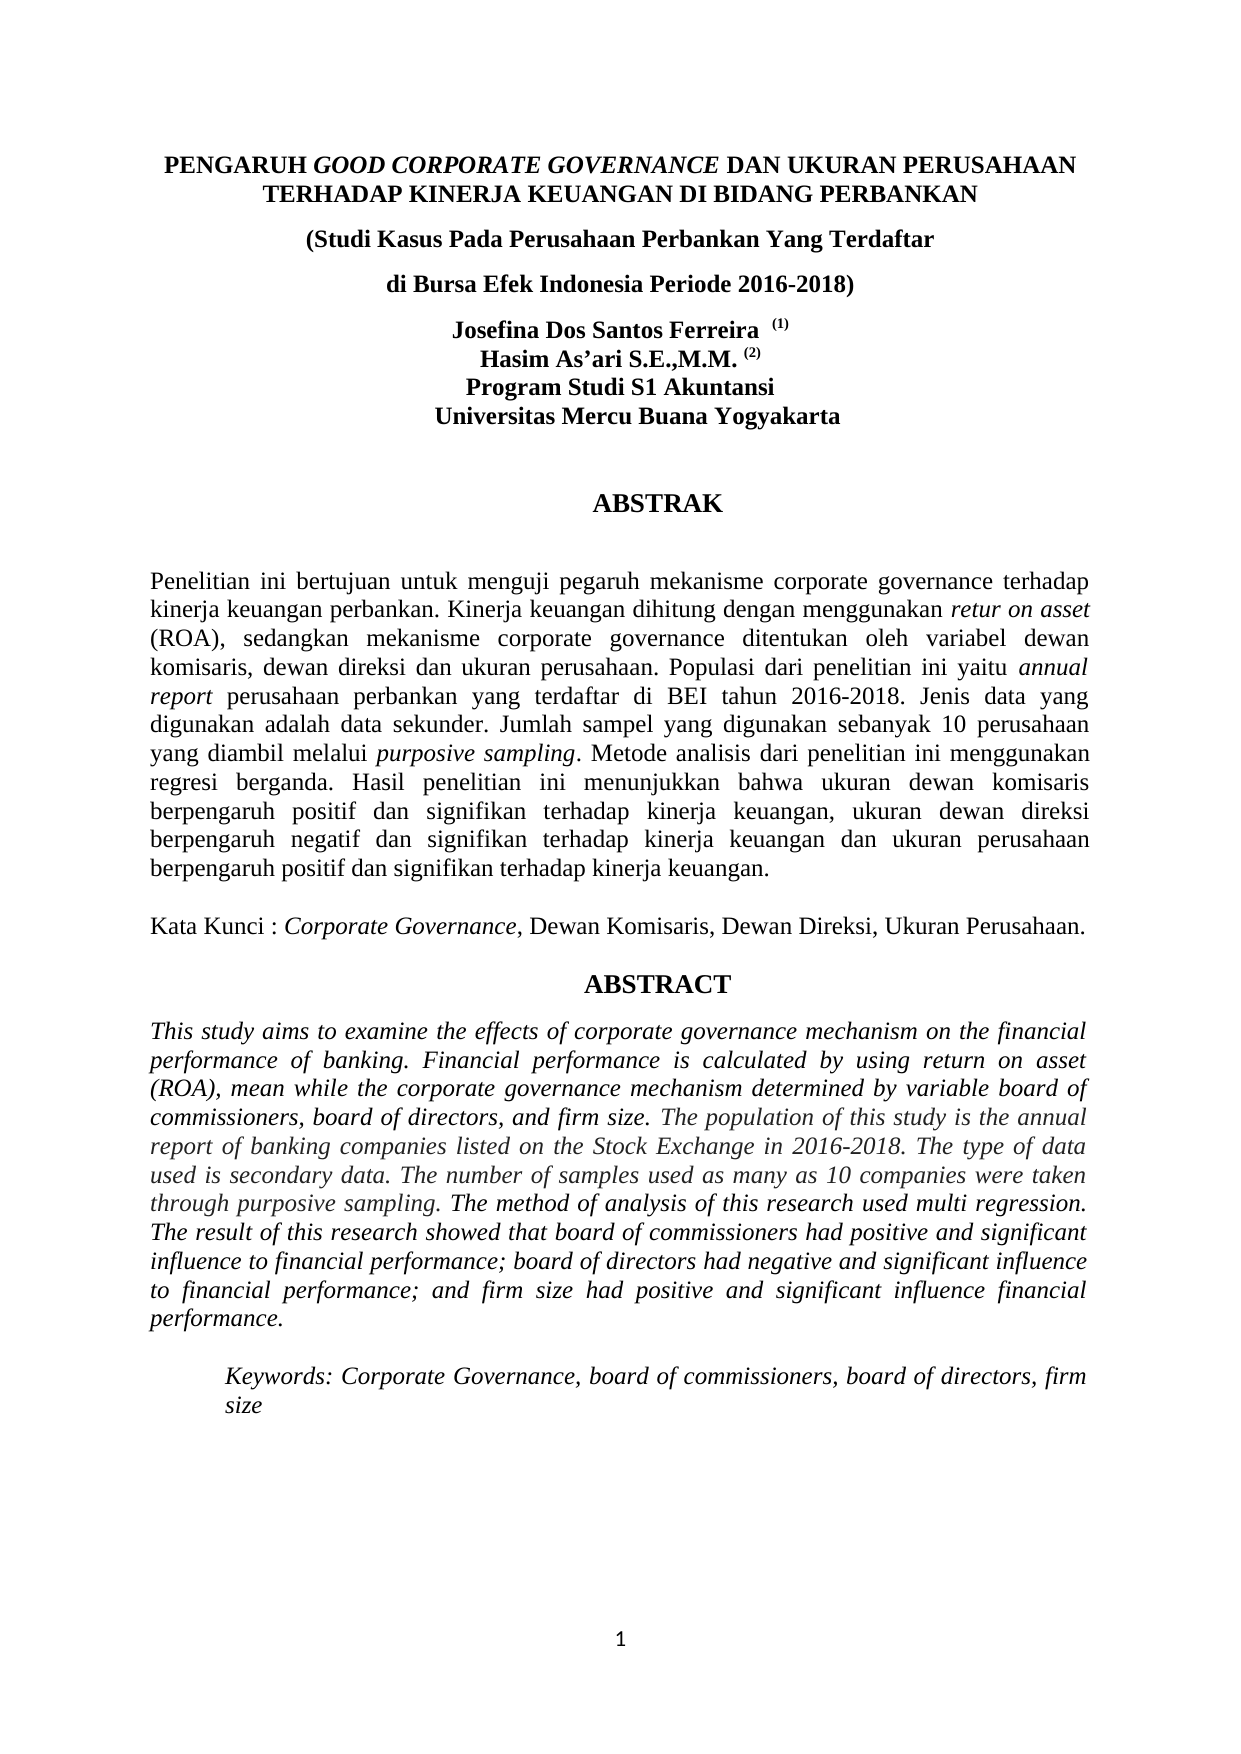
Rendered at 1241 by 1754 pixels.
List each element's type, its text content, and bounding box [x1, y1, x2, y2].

text Penelitian ini bertujuan untuk menguji pegaruh mekanisme corporate governance terhadap kinerja keuangan perbankan. Kinerja keuangan dihitung dengan menggunakan retur on asset (ROA), sedangkan mekanisme corporate governance ditentukan oleh variabel dewan komisaris, dewan direksi dan ukuran perusahaan. Populasi dari penelitian ini yaitu annual report perusahaan perbankan yang terdaftar di BEI tahun 2016-2018. Jenis data yang digunakan adalah data sekunder. Jumlah sampel yang digunakan sebanyak 10 perusahaan yang diambil melalui purposive sampling. Metode analisis dari penelitian ini menggunakan regresi berganda. Hasil penelitian ini menunjukkan bahwa ukuran dewan komisaris berpengaruh positif dan signifikan terhadap kinerja keuangan, ukuran dewan direksi berpengaruh negatif dan signifikan terhadap kinerja keuangan dan ukuran perusahaan berpengaruh positif dan signifikan terhadap kinerja keuangan. [150, 566, 1090, 882]
text di Bursa Efek Indonesia Periode 2016-2018) [150, 269, 1090, 298]
text Program Studi S1 Akuntansi [150, 372, 1090, 401]
text This study aims to examine the effects of corporate governance mechanism on the financial performance of banking. Financial performance is calculated by using return on asset (ROA), mean while the corporate governance mechanism determined by variable board of commissioners, board of directors, and firm size. The population of this study is the annual report of banking companies listed on the Stock Exchange in 2016-2018. The type of data used is secondary data. The number of samples used as many as 10 companies were taken through purposive sampling. The method of analysis of this research used multi regression. The result of this research showed that board of commissioners had positive and significant influence to financial performance; board of directors had negative and significant influence to financial performance; and firm size had positive and significant influence financial performance. [150, 1016, 1090, 1332]
text Josefina Dos Santos Ferreira (1) [150, 315, 1090, 344]
list Keywords: Corporate Governance, board of commissioners, board of directors, firm size [225, 1361, 1090, 1418]
list ABSTRACT [225, 968, 1090, 999]
list ABSTRAK [225, 487, 1090, 518]
text Universitas Mercu Buana Yogyakarta [150, 401, 1090, 430]
text PENGARUH GOOD CORPORATE GOVERNANCE DAN UKURAN PERUSAHAAN TERHADAP KINERJA KEUANGAN DI BIDANG PERBANKAN [150, 150, 1090, 207]
text Hasim As’ari S.E.,M.M. (2) [150, 344, 1090, 372]
text (Studi Kasus Pada Perusahaan Perbankan Yang Terdaftar [150, 224, 1090, 253]
text Kata Kunci : Corporate Governance, Dewan Komisaris, Dewan Direksi, Ukuran Perusahaan. [150, 911, 1090, 939]
